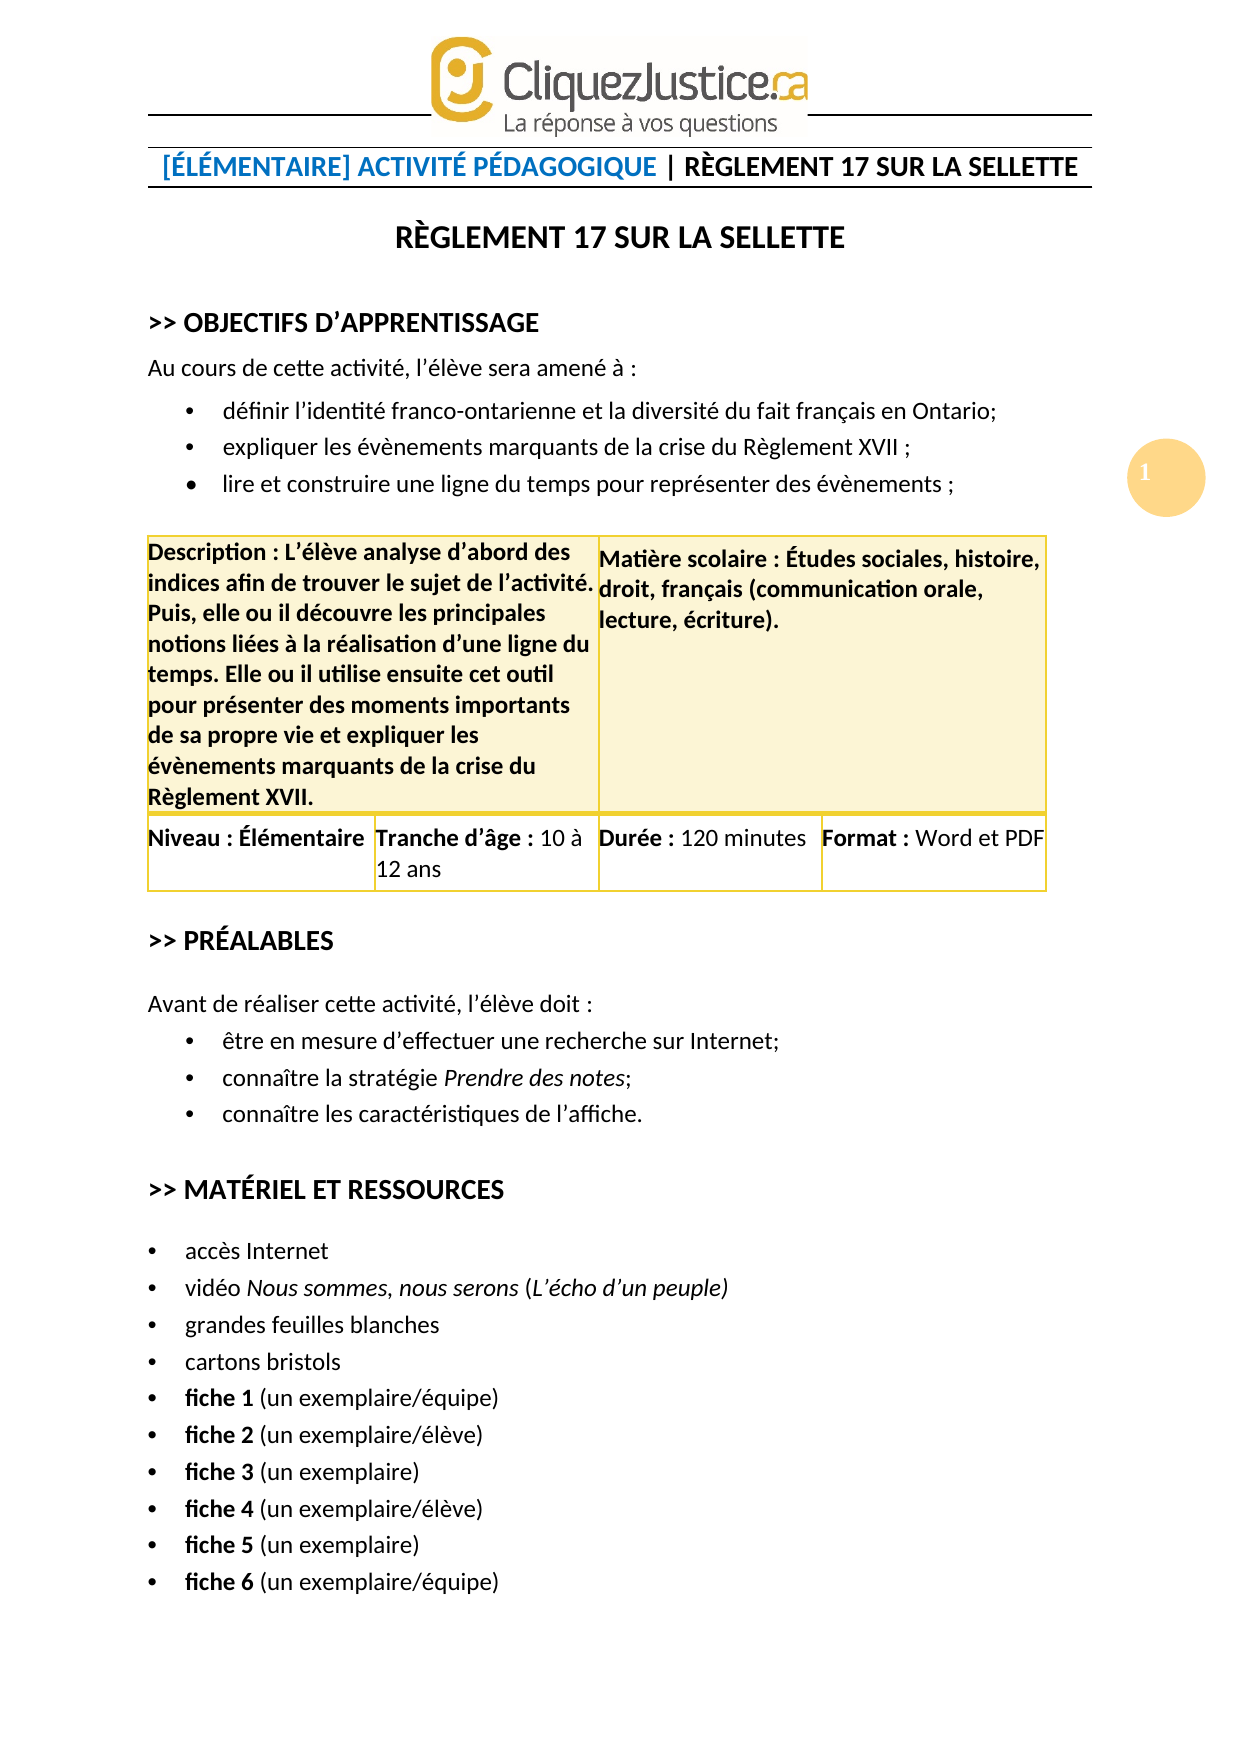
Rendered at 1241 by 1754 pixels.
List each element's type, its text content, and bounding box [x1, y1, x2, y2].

text Avant de réaliser cette activité, l’élève doit : [148, 988, 1092, 1019]
list vidéo Nous sommes, nous serons (L’écho d’un peuple) [148, 1272, 1092, 1303]
list fiche 5 (un exemplaire) [148, 1529, 1092, 1560]
text RÈGLEMENT 17 SUR LA SELLETTE [148, 216, 1092, 257]
list être en mesure d’effectuer une recherche sur Internet; [185, 1025, 1092, 1056]
text >> MATÉRIEL ET RESSOURCES [148, 1171, 1092, 1207]
text Au cours de cette activité, l’élève sera amené à : [148, 352, 1092, 382]
table_cell Tranche d’âge : 10 à 12 ans [376, 816, 598, 889]
list connaître les caractéristiques de l’affiche. [185, 1098, 1092, 1129]
picture [429, 36, 808, 137]
table_header Description : L’élève analyse d’abord des indices afin de trouver le sujet de l’activité. Puis, elle ou il découvre les principales notions liées à la réalisation d’une ligne du temps. Elle ou il utilise ensuite cet outil pour présenter des moments importants de sa propre vie et expliquer les évènements marquants de la crise du Règlement XVII. [149, 537, 598, 811]
list fiche 3 (un exemplaire) [148, 1456, 1092, 1486]
text >> OBJECTIFS D’APPRENTISSAGE [148, 304, 1092, 339]
list lire et construire une ligne du temps pour représenter des évènements ; [185, 468, 1092, 499]
list connaître la stratégie Prendre des notes; [185, 1062, 1092, 1092]
text >> PRÉALABLES [148, 922, 1092, 958]
list cartons bristols [148, 1346, 1092, 1376]
list fiche 4 (un exemplaire/élève) [148, 1493, 1092, 1523]
list fiche 6 (un exemplaire/équipe) [148, 1566, 1092, 1597]
list expliquer les évènements marquants de la crise du Règlement XVII ; [185, 432, 1092, 462]
list définir l’identité franco-ontarienne et la diversité du fait français en Ontario; [185, 395, 1092, 425]
list grandes feuilles blanches [148, 1309, 1092, 1339]
list accès Internet [148, 1235, 1092, 1266]
table_cell Durée : 120 minutes [600, 816, 821, 889]
list fiche 2 (un exemplaire/élève) [148, 1419, 1092, 1450]
table_cell Niveau : Élémentaire [149, 816, 374, 889]
list fiche 1 (un exemplaire/équipe) [148, 1382, 1092, 1413]
table_header Matière scolaire : Études sociales, histoire, droit, français (communication orale, lecture, écriture). [600, 537, 1045, 811]
table_cell Format : Word et PDF [823, 816, 1045, 889]
